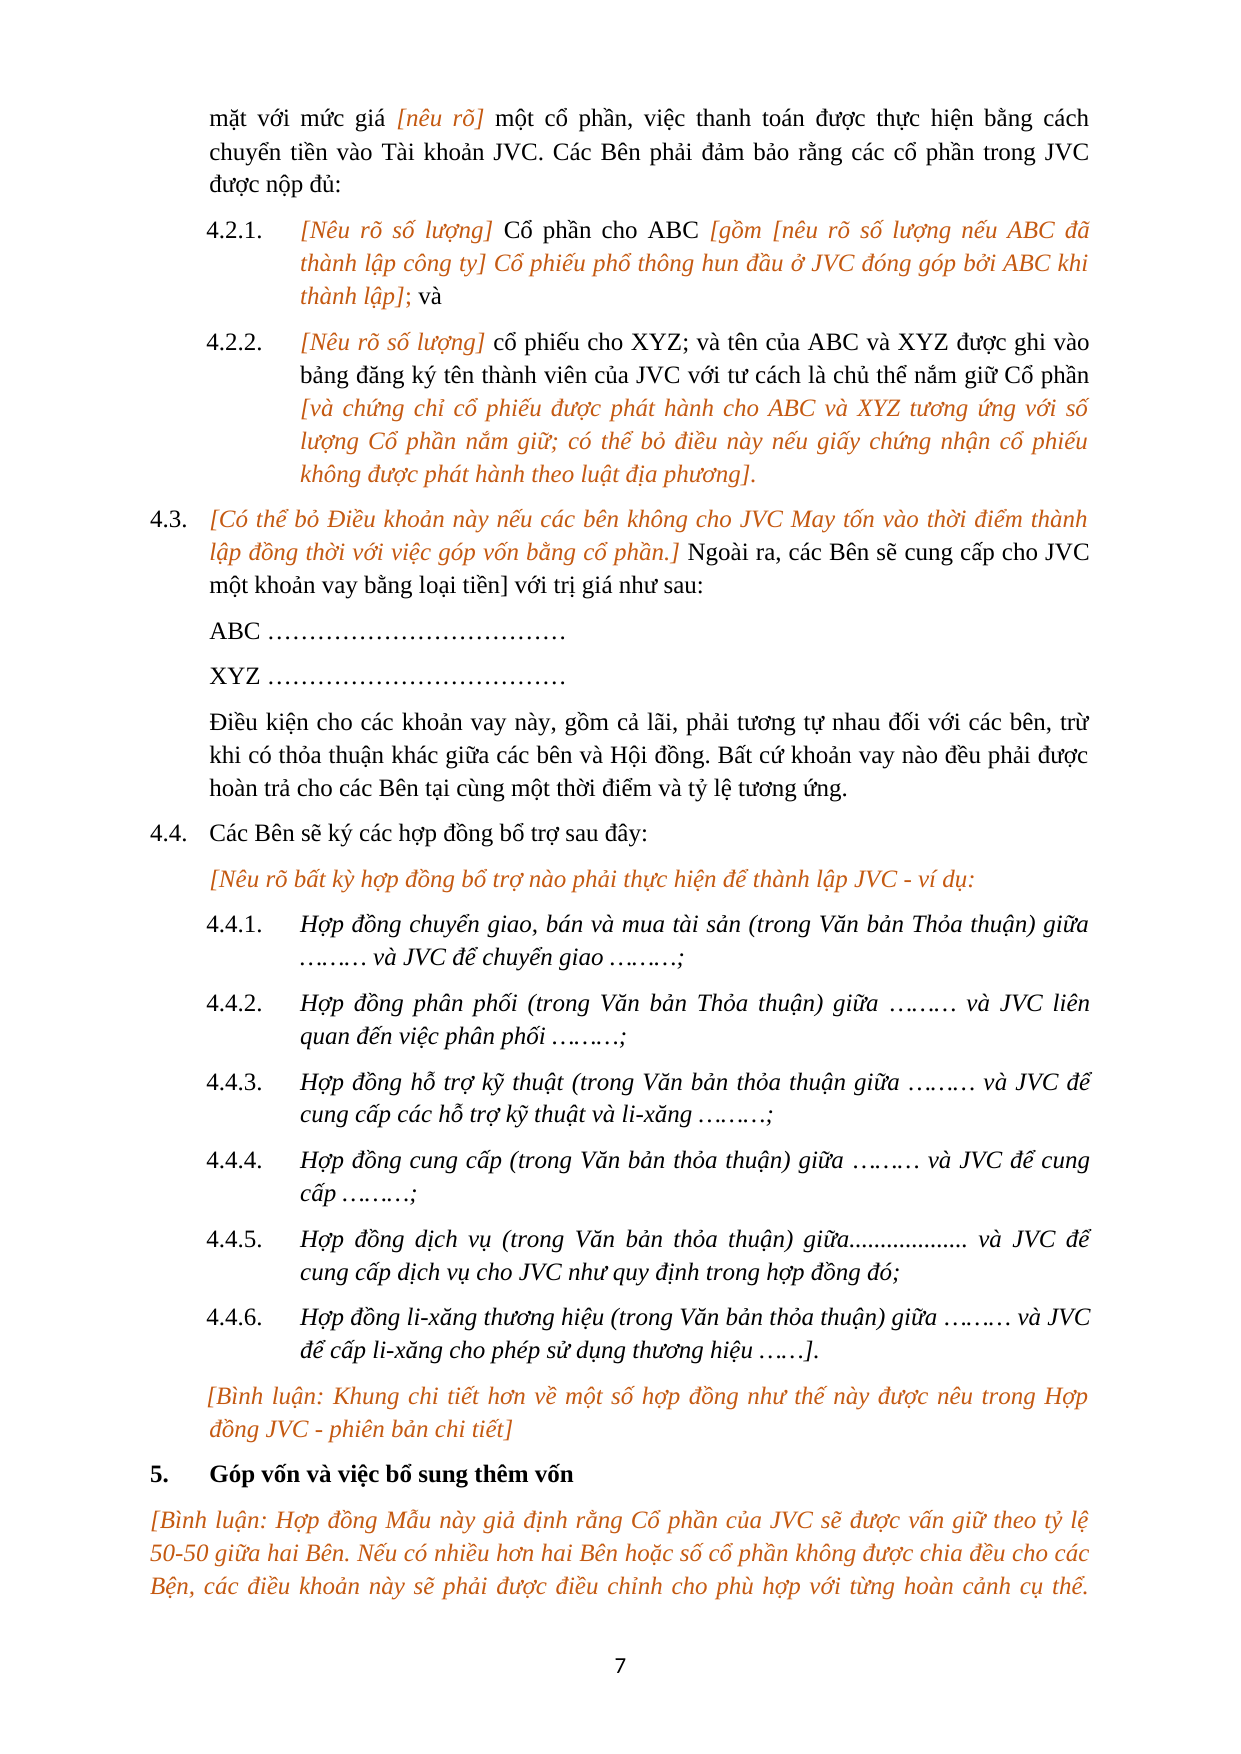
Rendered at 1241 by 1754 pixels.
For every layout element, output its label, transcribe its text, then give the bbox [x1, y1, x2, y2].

text Điều kiện cho các khoản vay này, gồm cả lãi, phải tương tự nhau đối với các bên, trừ khi có thỏa thuận khác giữa các bên và Hội đồng. Bất cứ khoản vay nào đều phải được hoàn trả cho các Bên tại cùng một thời điểm và tỷ lệ tương ứng. [209, 707, 1090, 802]
list Các Bên sẽ ký các hợp đồng bổ trợ sau đây: [150, 818, 1090, 847]
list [150, 103, 1090, 198]
list Hợp đồng cung cấp (trong Văn bản thỏa thuận) giữa ……… và JVC để cung cấp ………; [206, 1145, 1090, 1207]
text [150, 1505, 1090, 1599]
text [Nêu rõ bất kỳ hợp đồng bổ trợ nào phải thực hiện để thành lập JVC - ví dụ: [150, 864, 1090, 893]
list XYZ ……………………………… [209, 661, 1090, 690]
list Góp vốn và việc bổ sung thêm vốn [150, 1459, 1090, 1488]
list Hợp đồng chuyển giao, bán và mua tài sản (trong Văn bản Thỏa thuận) giữa ……… và JVC để chuyển giao ………; [206, 909, 1090, 971]
list [Nêu rõ số lượng] Cổ phần cho ABC [gồm [nêu rõ số lượng nếu ABC đã thành lập công ty] Cổ phiếu phổ thông hun đầu ở JVC đóng góp bởi ABC khi thành lập]; và [206, 215, 1090, 310]
list Hợp đồng li-xăng thương hiệu (trong Văn bản thỏa thuận) giữa ……… và JVC để cấp li-xăng cho phép sử dụng thương hiệu ……]. [206, 1302, 1090, 1364]
list Hợp đồng hỗ trợ kỹ thuật (trong Văn bản thỏa thuận giữa ……… và JVC để cung cấp các hỗ trợ kỹ thuật và li-xăng ………; [206, 1067, 1090, 1128]
list [Có thể bỏ Điều khoản này nếu các bên không cho JVC May tốn vào thời điểm thành lập đồng thời với việc góp vốn bằng cổ phần.] Ngoài ra, các Bên sẽ cung cấp cho JVC một khoản vay bằng loại tiền] với trị giá như sau: [150, 504, 1090, 599]
list ABC ……………………………… [209, 616, 1090, 644]
list [Nêu rõ số lượng] cổ phiếu cho XYZ; và tên của ABC và XYZ được ghi vào bảng đăng ký tên thành viên của JVC với tư cách là chủ thể nắm giữ Cổ phần [và chứng chỉ cổ phiếu được phát hành cho ABC và XYZ tương ứng với số lượng Cổ phần nắm giữ; có thể bỏ điều này nếu giấy chứng nhận cổ phiếu không được phát hành theo luật địa phương]. [206, 327, 1090, 487]
list Hợp đồng dịch vụ (trong Văn bản thỏa thuận) giữa................... và JVC để cung cấp dịch vụ cho JVC như quy định trong hợp đồng đó; [206, 1224, 1090, 1285]
list [Bình luận: Khung chi tiết hơn về một số hợp đồng như thế này được nêu trong Hợp đồng JVC - phiên bản chi tiết] [206, 1381, 1090, 1442]
list Hợp đồng phân phối (trong Văn bản Thỏa thuận) giữa ……… và JVC liên quan đến việc phân phối ………; [206, 988, 1090, 1050]
